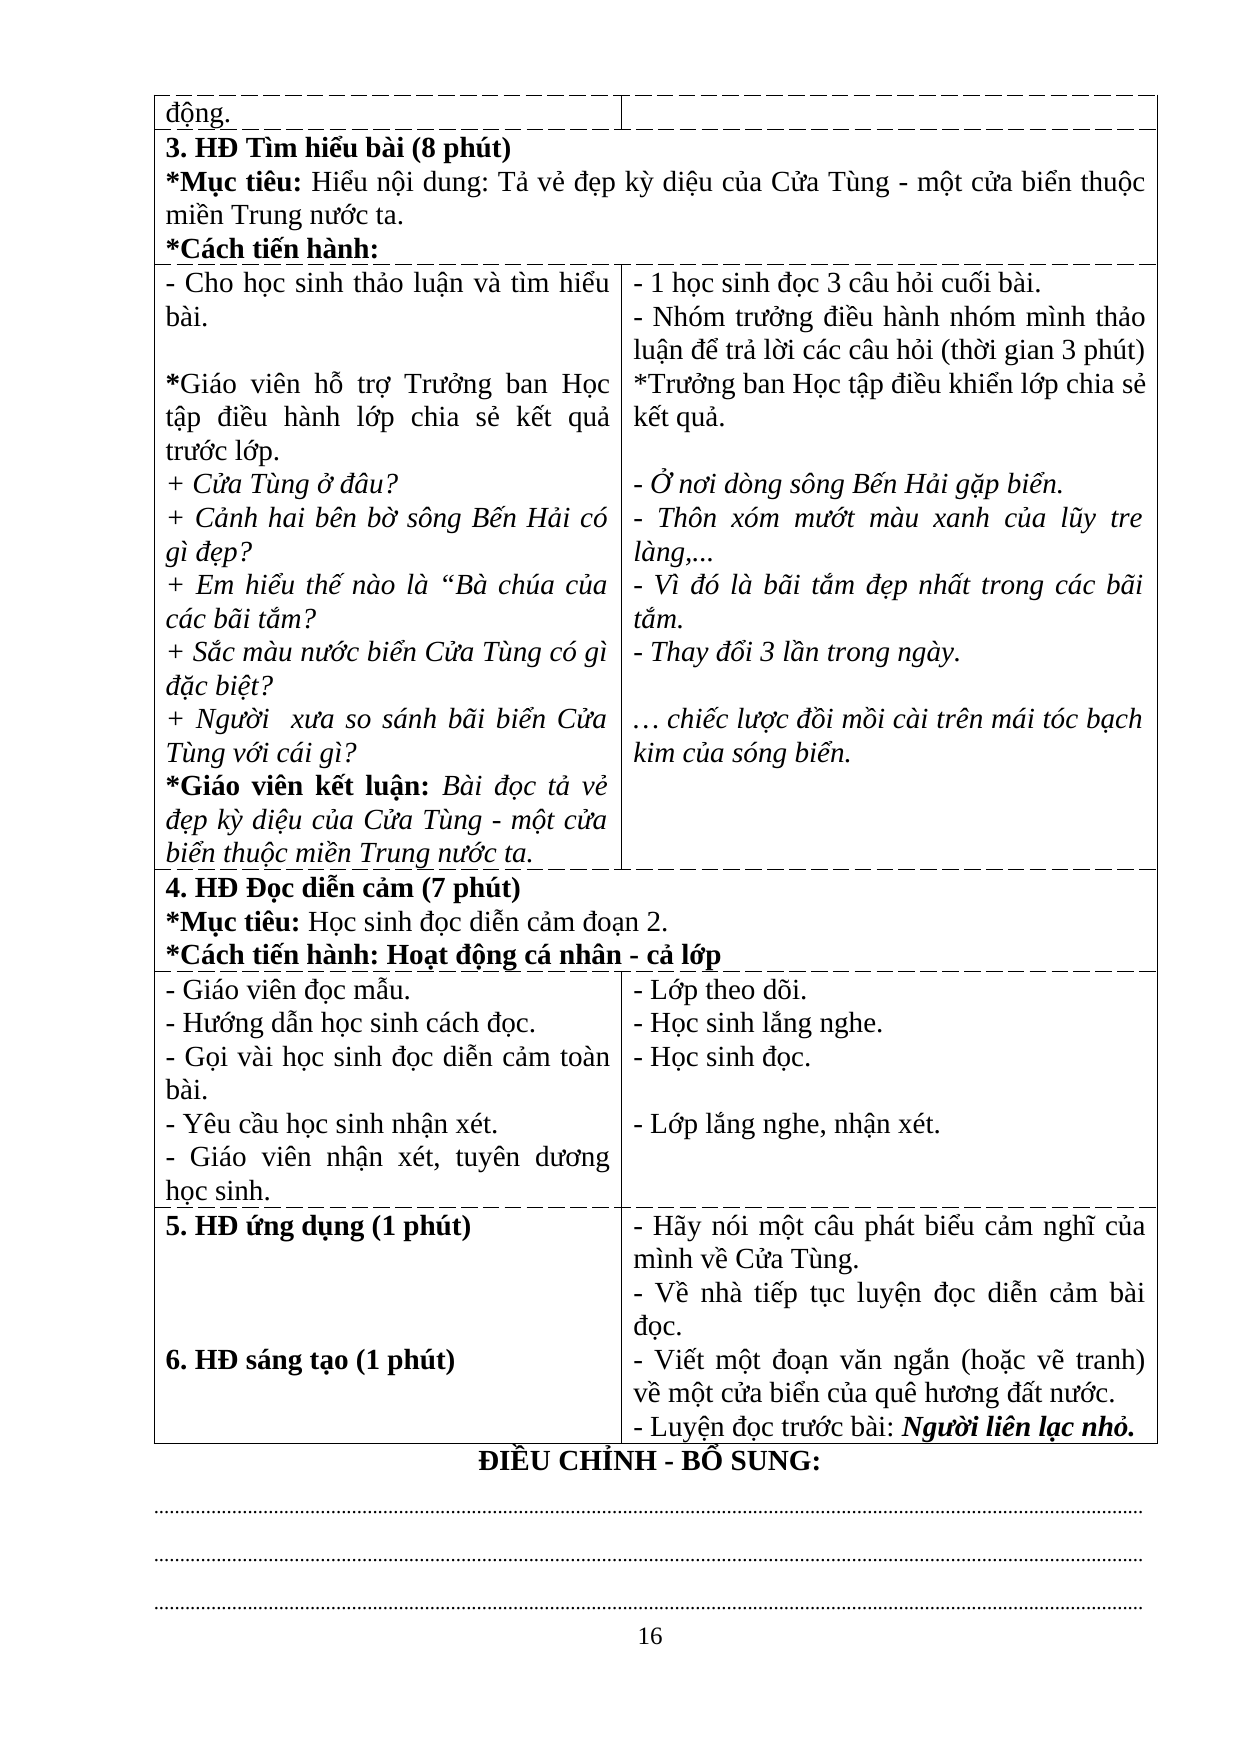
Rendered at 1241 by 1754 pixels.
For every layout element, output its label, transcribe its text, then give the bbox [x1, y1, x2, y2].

table_cell - 1 học sinh đọc 3 câu hỏi cuối bài. - Nhóm trưởng điều hành nhóm mình thảo luận để trả lời các câu hỏi (thời gian 3 phút) *Trưởng ban Học tập điều khiển lớp chia sẻ kết quả. - Ở nơi dòng sông Bến Hải gặp biển. - Thôn xóm mướt màu xanh của lũy tre làng,... - Vì đó là bãi tắm đẹp nhất trong các bãi tắm. - Thay đổi 3 lần trong ngày. … chiếc lược đồi mồi cài trên mái tóc bạch kim của sóng biển. [622, 264, 1157, 869]
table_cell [622, 95, 1157, 129]
table_cell 3. HĐ Tìm hiểu bài (8 phút) *Mục tiêu: Hiểu nội dung: Tả vẻ đẹp kỳ diệu của Cửa Tùng - một cửa biển thuộc miền Trung nước ta. *Cách tiến hành: [155, 129, 1157, 264]
table_cell 5. HĐ ứng dụng (1 phút) 6. HĐ sáng tạo (1 phút) [155, 1207, 621, 1375]
table_cell - Giáo viên đọc mẫu. - Hướng dẫn học sinh cách đọc. - Gọi vài học sinh đọc diễn cảm toàn bài. - Yêu cầu học sinh nhận xét. - Giáo viên nhận xét, tuyên dương học sinh. [155, 971, 621, 1207]
text ĐIỀU CHỈNH - BỔ SUNG: [153, 1444, 1146, 1477]
table_cell - Hãy nói một câu phát biểu cảm nghĩ của mình về Cửa Tùng. - Về nhà tiếp tục luyện đọc diễn cảm bài đọc. - Viết một đoạn văn ngắn (hoặc vẽ tranh) về một cửa biển của quê hương đất nước. - Luyện đọc trước bài: Người liên lạc nhỏ. [622, 1207, 1157, 1442]
table_cell - Cho học sinh thảo luận và tìm hiểu bài. *Giáo viên hỗ trợ Trưởng ban Học tập điều hành lớp chia sẻ kết quả trước lớp. + Cửa Tùng ở đâu? + Cảnh hai bên bờ sông Bến Hải có gì đẹp? + Em hiểu thế nào là “Bà chúa của các bãi tắm? + Sắc màu nước biển Cửa Tùng có gì đặc biệt? + Người xưa so sánh bãi biển Cửa Tùng với cái gì? *Giáo viên kết luận: Bài đọc tả vẻ đẹp kỳ diệu của Cửa Tùng - một cửa biển thuộc miền Trung nước ta. [155, 264, 621, 869]
table_cell 4. HĐ Đọc diễn cảm (7 phút) *Mục tiêu: Học sinh đọc diễn cảm đoạn 2. *Cách tiến hành: Hoạt động cá nhân - cả lớp [155, 869, 1157, 971]
text .......................................................................................................................................................................................................................................................................................................................................................................................................................................................................................................................................................................................... [153, 1494, 1146, 1614]
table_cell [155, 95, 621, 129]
table_cell - Lớp theo dõi. - Học sinh lắng nghe. - Học sinh đọc. - Lớp lắng nghe, nhận xét. [622, 971, 1157, 1207]
table_cell [155, 1375, 621, 1442]
